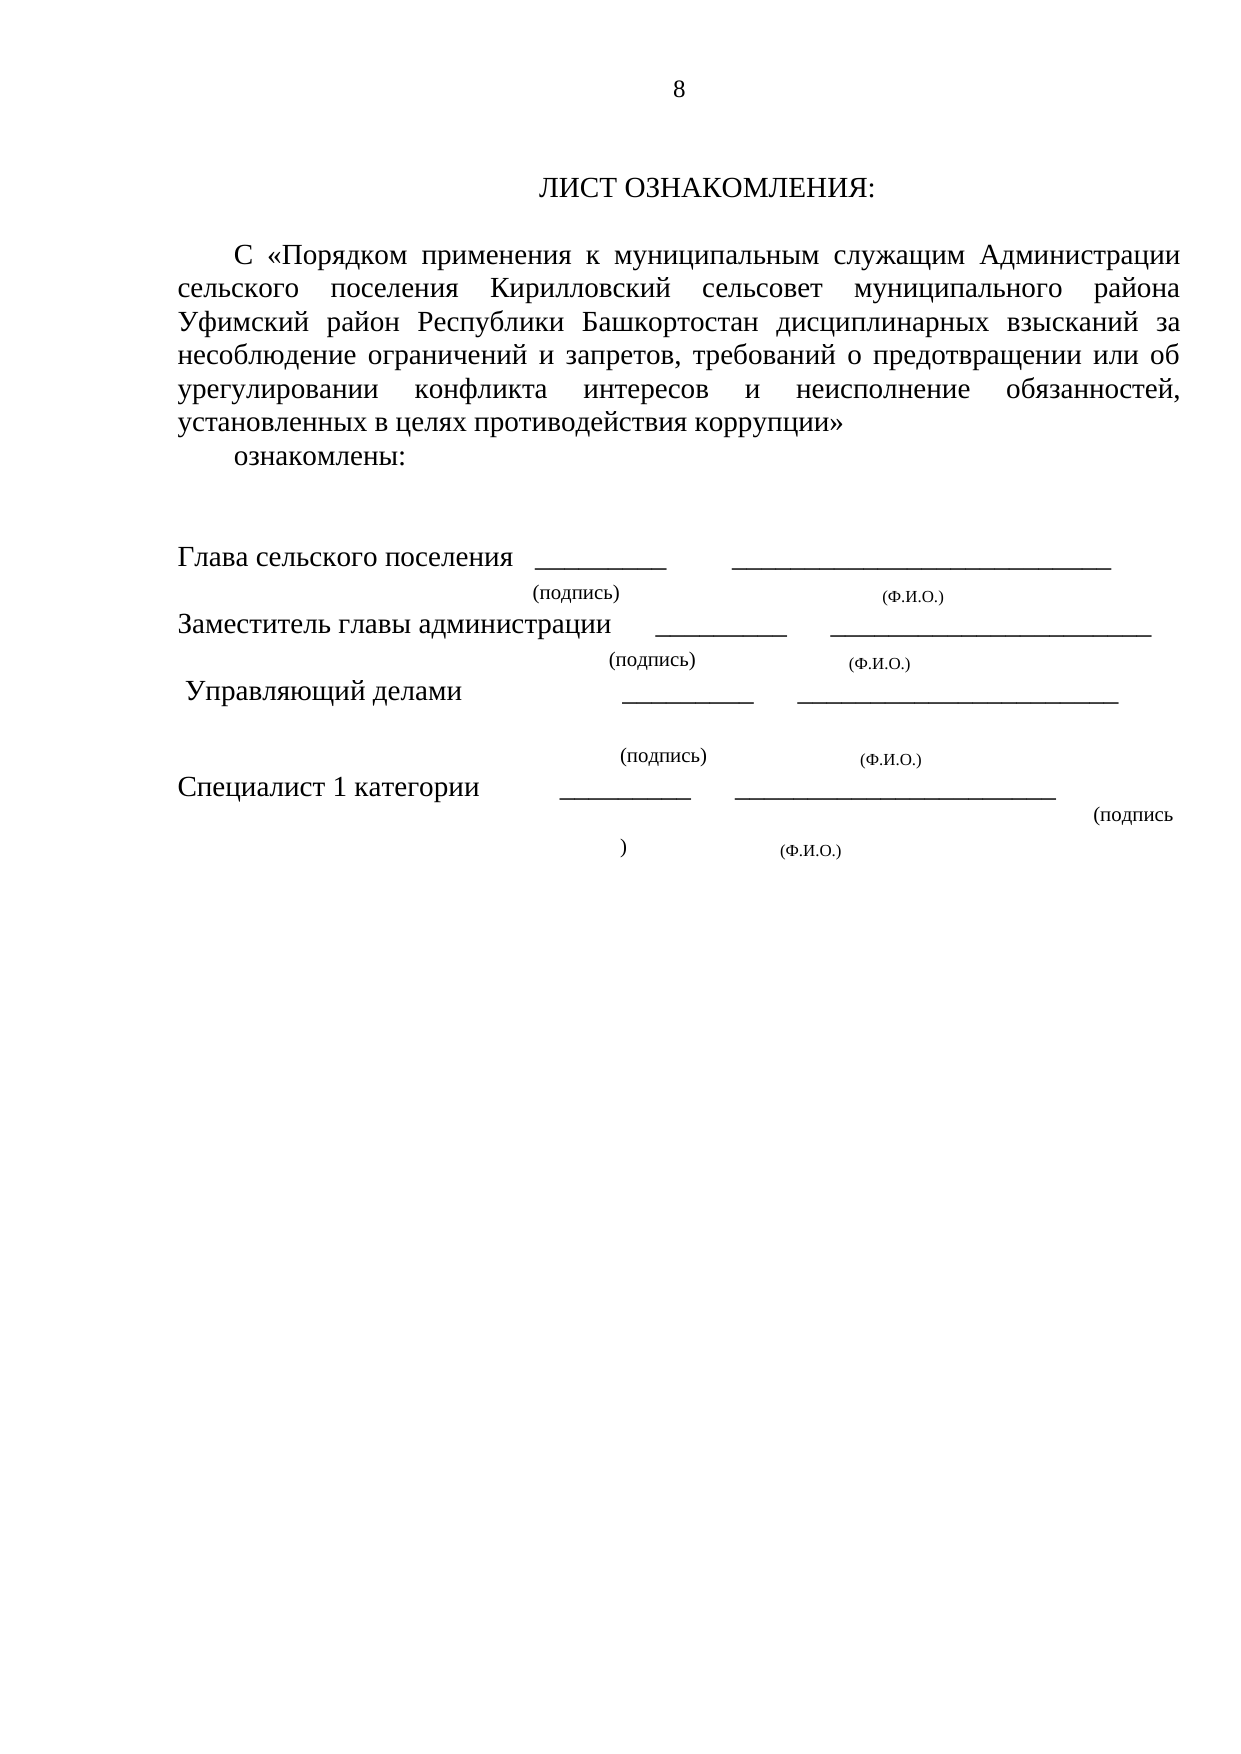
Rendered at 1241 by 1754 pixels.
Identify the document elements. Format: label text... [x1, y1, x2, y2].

text (подпись) (Ф.И.О.) [620, 802, 1181, 860]
text ЛИСТ ОЗНАКОМЛЕНИЯ: [177, 170, 1181, 203]
text С «Порядком применения к муниципальным служащим Администрации сельского поселения Кирилловский сельсовет муниципального района Уфимский район Республики Башкортостан дисциплинарных взысканий за несоблюдение ограничений и запретов, требований о предотвращении или об урегулировании конфликта интересов и неисполнение обязанностей, установленных в целях противодействия коррупции» [177, 237, 1181, 438]
text Управляющий делами _________ ______________________ [177, 673, 1181, 706]
text ознакомлены: [177, 438, 1181, 472]
text (подпись) (Ф.И.О.) [177, 572, 1181, 606]
text (подпись) (Ф.И.О.) [177, 639, 1181, 673]
text (подпись) (Ф.И.О.) [620, 706, 1181, 769]
text Специалист 1 категории _________ ______________________ [177, 769, 1181, 802]
text Заместитель главы администрации _________ ______________________ [177, 606, 1181, 639]
text Глава сельского поселения _________ __________________________ [177, 539, 1181, 572]
